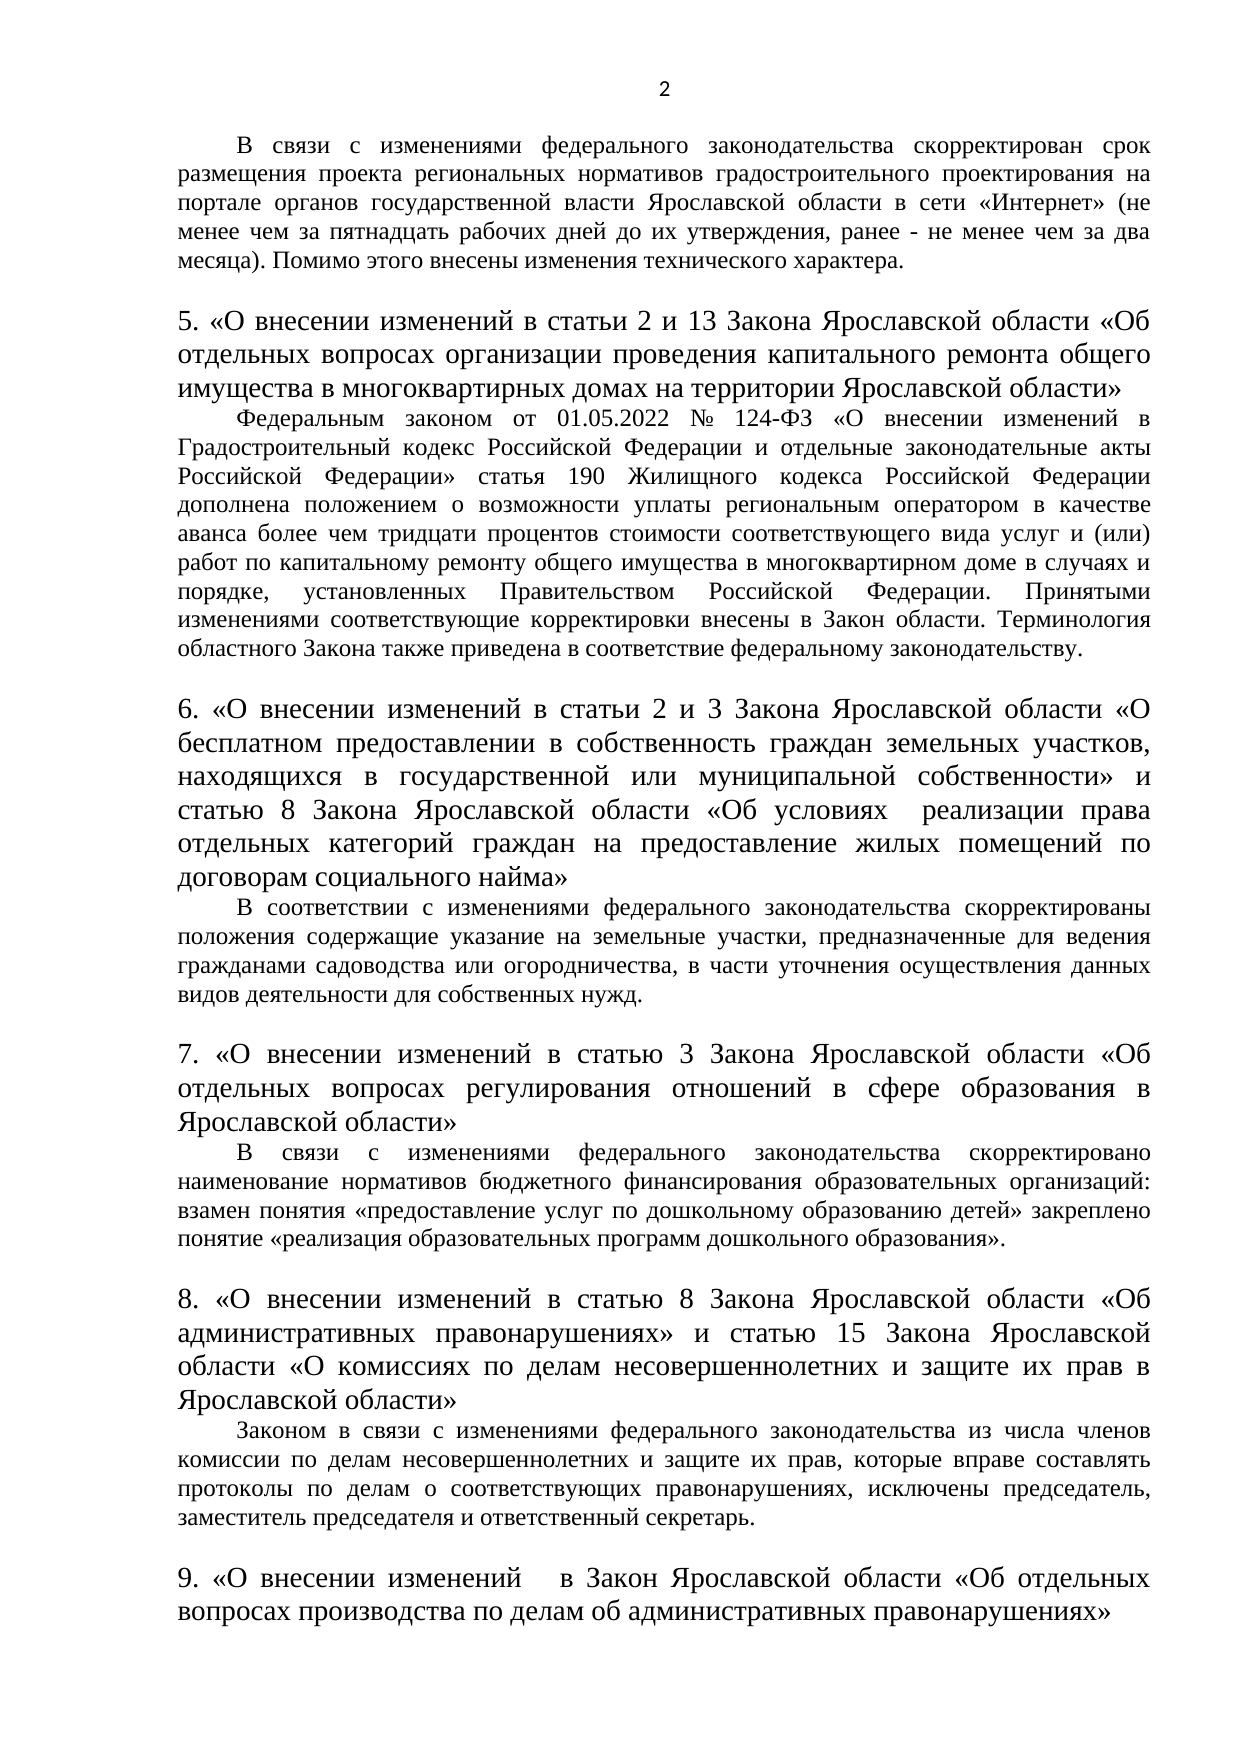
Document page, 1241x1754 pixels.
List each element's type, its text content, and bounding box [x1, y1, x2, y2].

text 9. «О внесении изменений в Закон Ярославской области «Об отдельных вопросах производства по делам об административных правонарушениях» [177, 1560, 1152, 1627]
text 5. «О внесении изменений в статьи 2 и 13 Закона Ярославской области «Об отдельных вопросах организации проведения капитального ремонта общего имущества в многоквартирных домах на территории Ярославской области» [177, 303, 1152, 403]
text 6. «О внесении изменений в статьи 2 и 3 Закона Ярославской области «О бесплатном предоставлении в собственность граждан земельных участков, находящихся в государственной или муниципальной собственности» и статью 8 Закона Ярославской области «Об условиях реализации права отдельных категорий граждан на предоставление жилых помещений по договорам социального найма» [177, 691, 1152, 892]
text 8. «О внесении изменений в статью 8 Закона Ярославской области «Об административных правонарушениях» и статью 15 Закона Ярославской области «О комиссиях по делам несовершеннолетних и защите их прав в Ярославской области» [177, 1281, 1152, 1416]
text 7. «О внесении изменений в статью 3 Закона Ярославской области «Об отдельных вопросах регулирования отношений в сфере образования в Ярославской области» [177, 1037, 1152, 1137]
text В соответствии с изменениями федерального законодательства скорректированы положения содержащие указание на земельные участки, предназначенные для ведения гражданами садоводства или огородничества, в части уточнения осуществления данных видов деятельности для собственных нужд. [177, 892, 1152, 1007]
text В связи с изменениями федерального законодательства скорректирован срок размещения проекта региональных нормативов градостроительного проектирования на портале органов государственной власти Ярославской области в сети «Интернет» (не менее чем за пятнадцать рабочих дней до их утверждения, ранее - не менее чем за два месяца). Помимо этого внесены изменения технического характера. [177, 130, 1152, 273]
text В связи с изменениями федерального законодательства скорректировано наименование нормативов бюджетного финансирования образовательных организаций: взамен понятия «предоставление услуг по дошкольному образованию детей» закреплено понятие «реализация образовательных программ дошкольного образования». [177, 1137, 1152, 1252]
text Законом в связи с изменениями федерального законодательства из числа членов комиссии по делам несовершеннолетних и защите их прав, которые вправе составлять протоколы по делам о соответствующих правонарушениях, исключены председатель, заместитель председателя и ответственный секретарь. [177, 1416, 1152, 1531]
text Федеральным законом от 01.05.2022 № 124-ФЗ «О внесении изменений в Градостроительный кодекс Российской Федерации и отдельные законодательные акты Российской Федерации» статья 190 Жилищного кодекса Российской Федерации дополнена положением о возможности уплаты региональным оператором в качестве аванса более чем тридцати процентов стоимости соответствующего вида услуг и (или) работ по капитальному ремонту общего имущества в многоквартирном доме в случаях и порядке, установленных Правительством Российской Федерации. Принятыми изменениями соответствующие корректировки внесены в Закон области. Терминология областного Закона также приведена в соответствие федеральному законодательству. [177, 403, 1152, 662]
